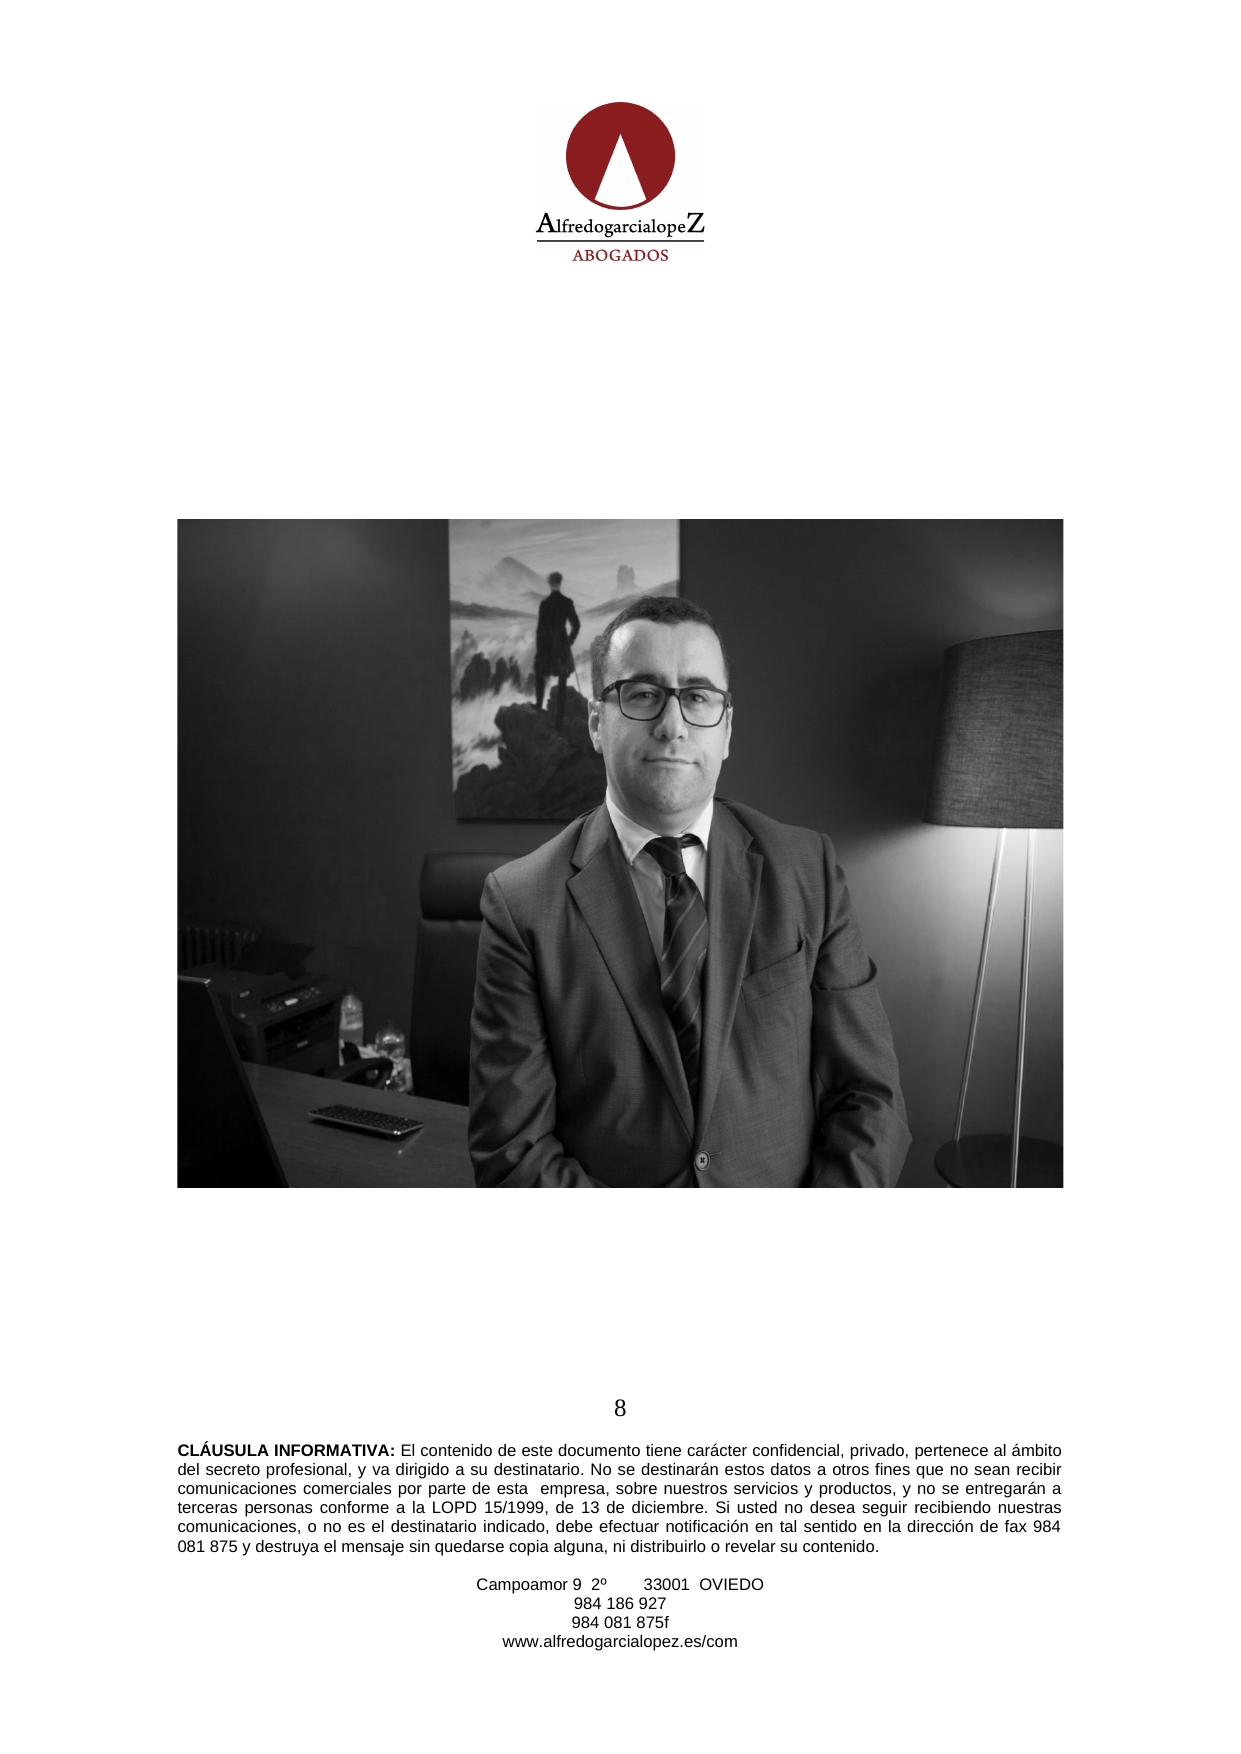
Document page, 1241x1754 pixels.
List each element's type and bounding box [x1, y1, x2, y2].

picture [535, 102, 705, 261]
picture [177, 519, 1064, 1188]
